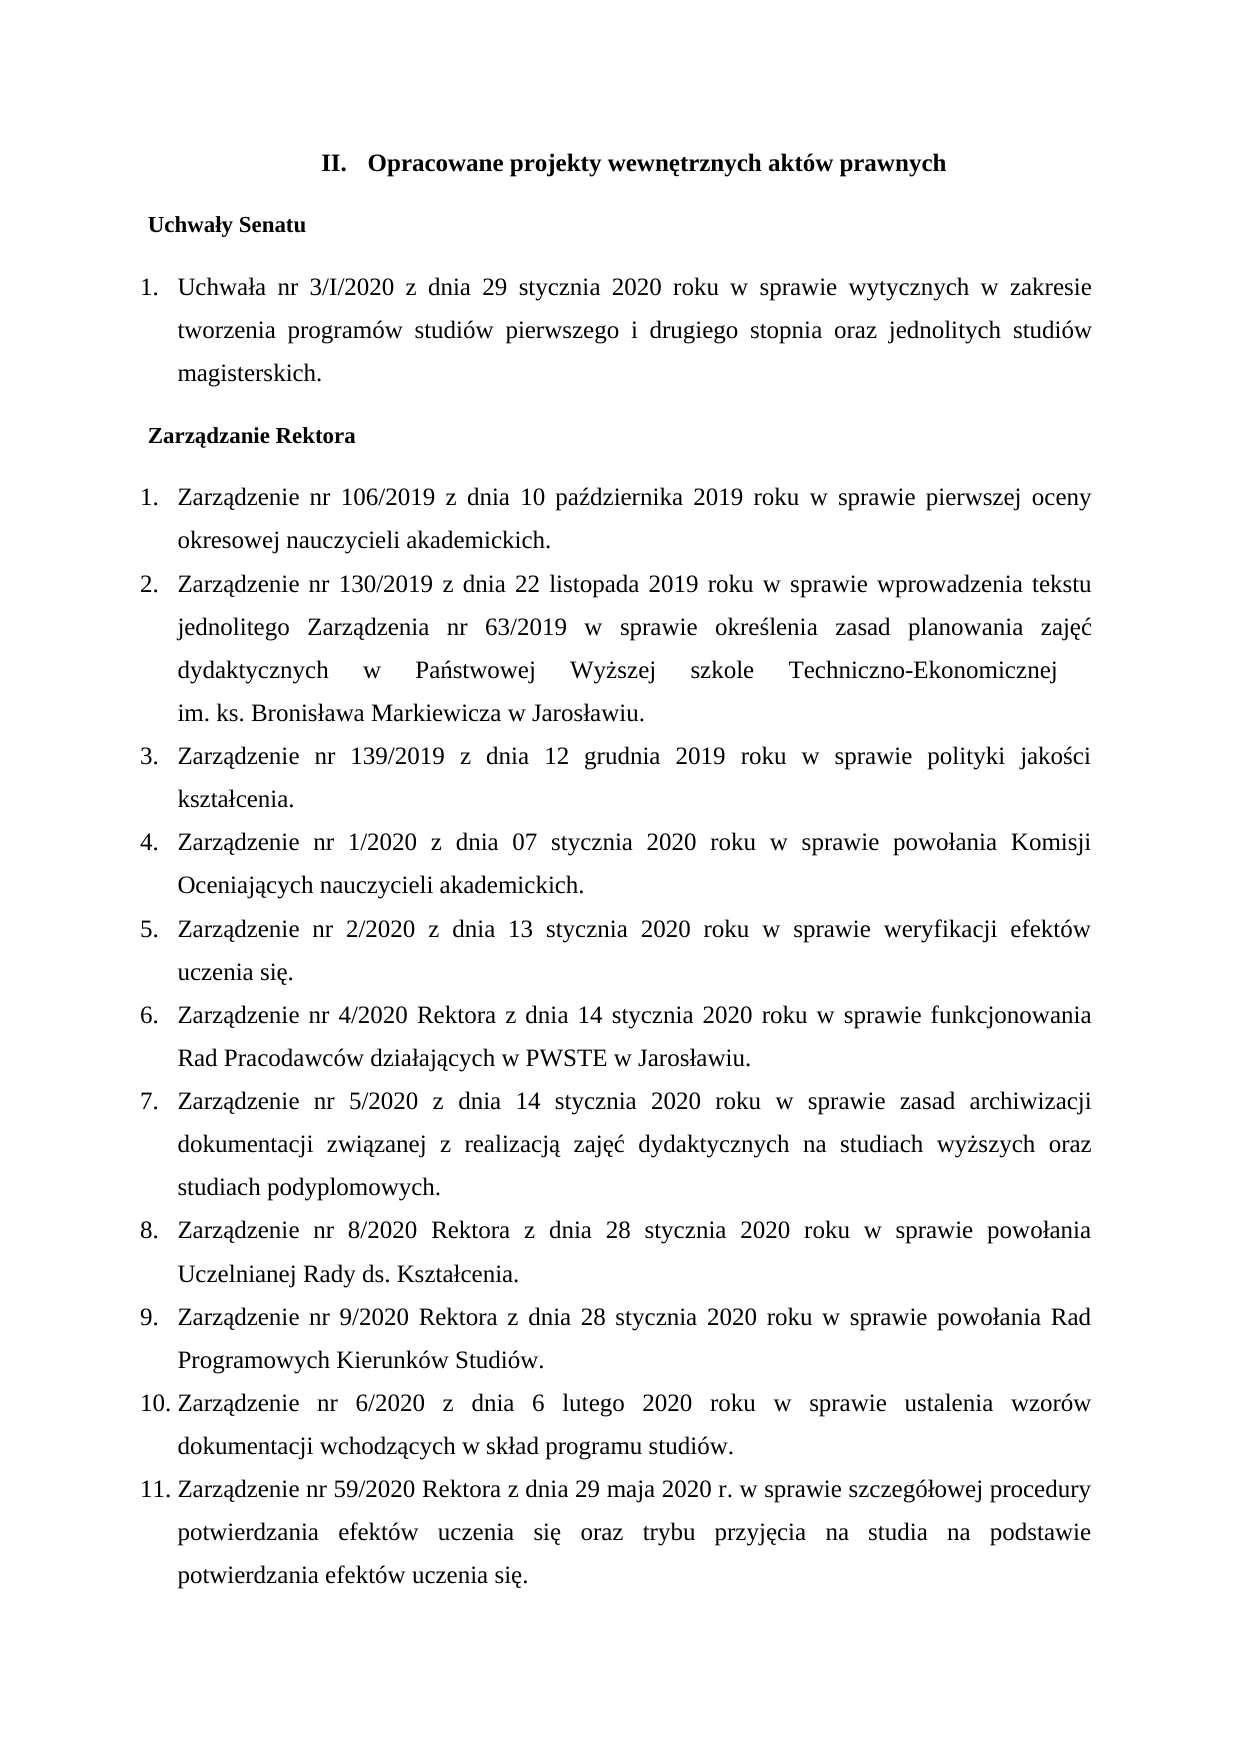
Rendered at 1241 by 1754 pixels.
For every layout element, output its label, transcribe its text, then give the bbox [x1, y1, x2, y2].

list Zarządzenie nr 5/2020 z dnia 14 stycznia 2020 roku w sprawie zasad archiwizacji dokumentacji związanej z realizacją zajęć dydaktycznych na studiach wyższych oraz studiach podyplomowych. [140, 1086, 1093, 1201]
list Opracowane projekty wewnętrznych aktów prawnych [201, 148, 1093, 176]
list Zarządzenie nr 9/2020 Rektora z dnia 28 stycznia 2020 roku w sprawie powołania Rad Programowych Kierunków Studiów. [140, 1302, 1093, 1374]
list Zarządzenie nr 139/2019 z dnia 12 grudnia 2019 roku w sprawie polityki jakości kształcenia. [140, 741, 1093, 813]
list Zarządzenie nr 4/2020 Rektora z dnia 14 stycznia 2020 roku w sprawie funkcjonowania Rad Pracodawców działających w PWSTE w Jarosławiu. [140, 1000, 1093, 1072]
text Zarządzanie Rektora [148, 422, 1093, 448]
list Zarządzenie nr 2/2020 z dnia 13 stycznia 2020 roku w sprawie weryfikacji efektów uczenia się. [140, 914, 1093, 986]
text Uchwały Senatu [148, 212, 1093, 238]
list Zarządzenie nr 8/2020 Rektora z dnia 28 stycznia 2020 roku w sprawie powołania Uczelnianej Rady ds. Kształcenia. [140, 1216, 1093, 1287]
list Zarządzenie nr 130/2019 z dnia 22 listopada 2019 roku w sprawie wprowadzenia tekstu jednolitego Zarządzenia nr 63/2019 w sprawie określenia zasad planowania zajęć dydaktycznych w Państwowej Wyższej szkole Techniczno-Ekonomicznej im. ks. Bronisława Markiewicza w Jarosławiu. [140, 569, 1093, 727]
list Zarządzenie nr 59/2020 Rektora z dnia 29 maja 2020 r. w sprawie szczegółowej procedury potwierdzania efektów uczenia się oraz trybu przyjęcia na studia na podstawie potwierdzania efektów uczenia się. [140, 1474, 1093, 1589]
list Uchwała nr 3/I/2020 z dnia 29 stycznia 2020 roku w sprawie wytycznych w zakresie tworzenia programów studiów pierwszego i drugiego stopnia oraz jednolitych studiów magisterskich. [140, 272, 1093, 387]
list Zarządzenie nr 6/2020 z dnia 6 lutego 2020 roku w sprawie ustalenia wzorów dokumentacji wchodzących w skład programu studiów. [140, 1388, 1093, 1460]
list Zarządzenie nr 106/2019 z dnia 10 października 2019 roku w sprawie pierwszej oceny okresowej nauczycieli akademickich. [140, 482, 1093, 554]
list Zarządzenie nr 1/2020 z dnia 07 stycznia 2020 roku w sprawie powołania Komisji Oceniających nauczycieli akademickich. [140, 827, 1093, 899]
